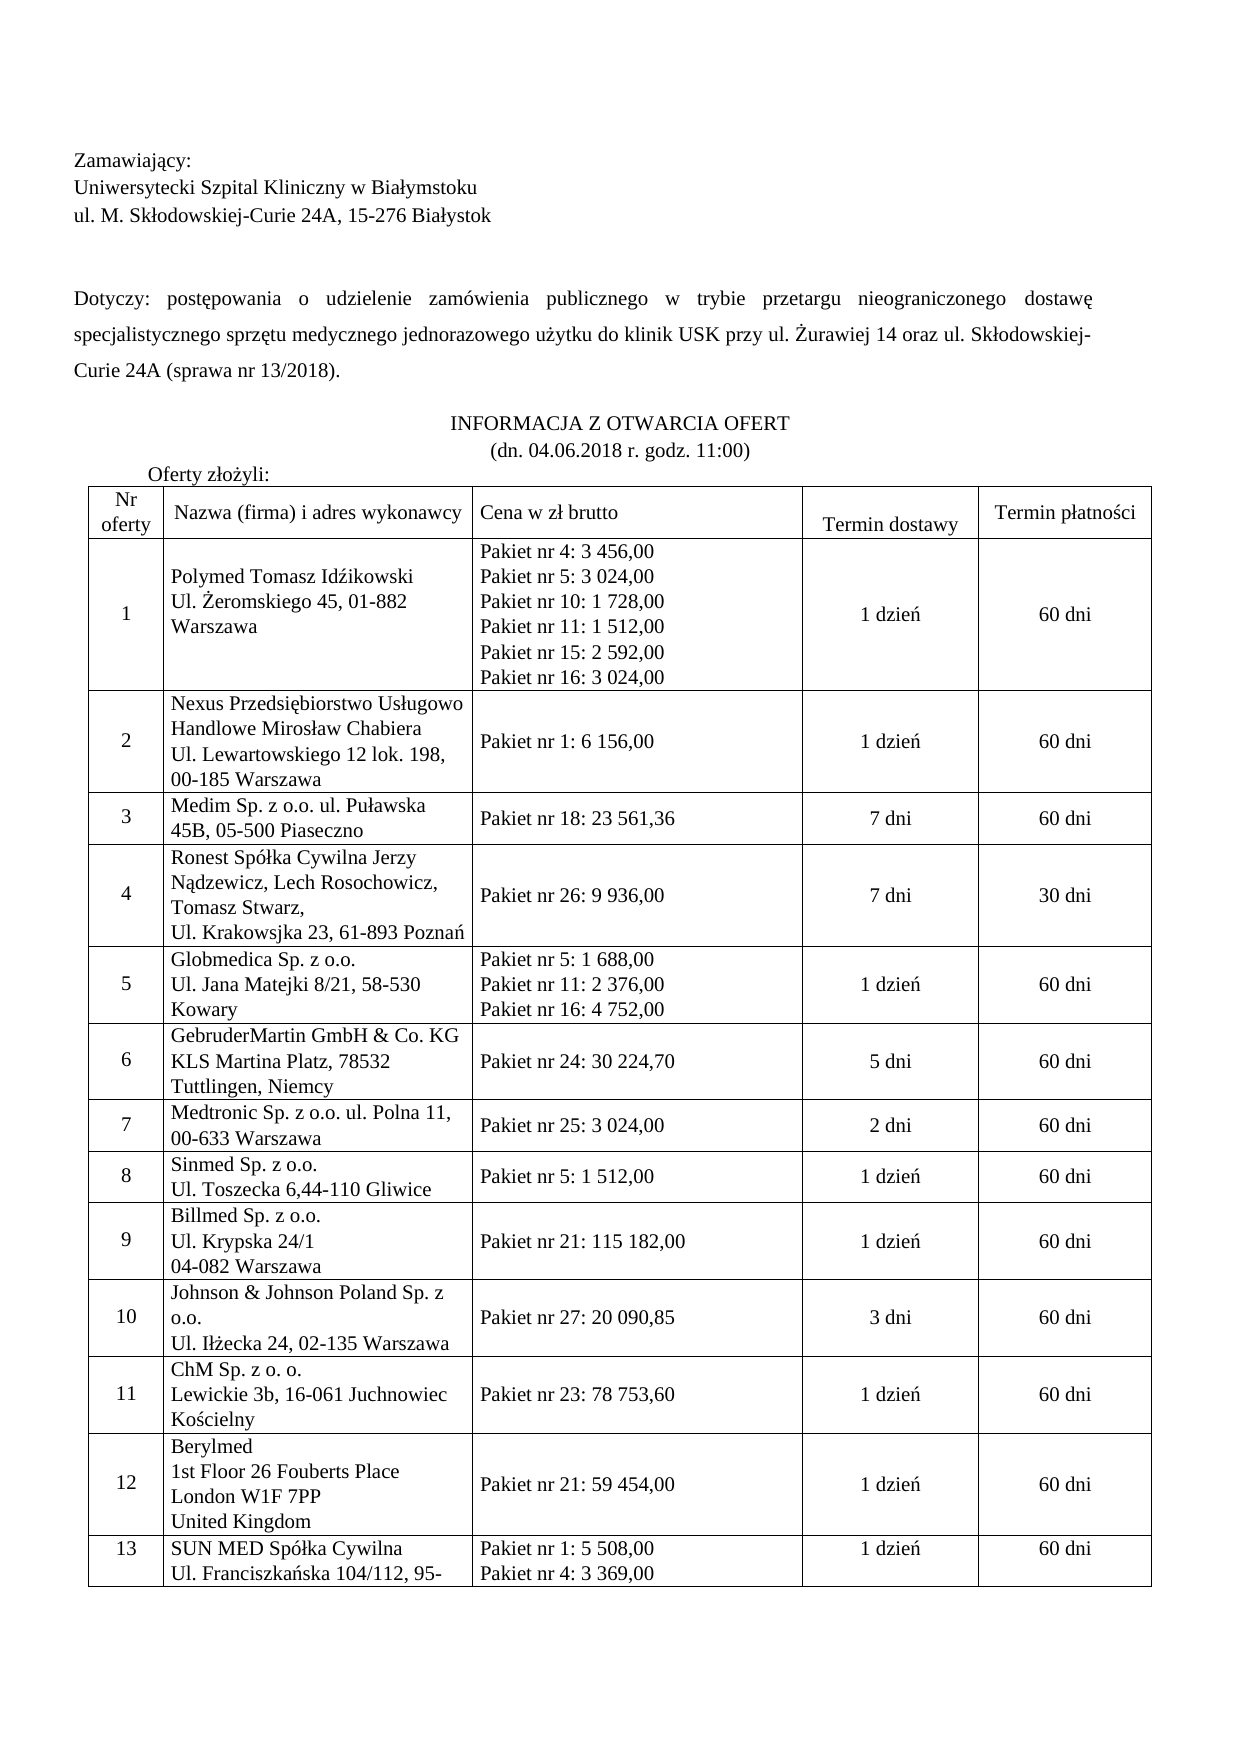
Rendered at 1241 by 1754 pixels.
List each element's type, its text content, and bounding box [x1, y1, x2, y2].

table_cell 60 dni [979, 947, 1151, 1022]
table_cell 7 dni [803, 845, 978, 946]
table_cell Pakiet nr 27: 20 090,85 [473, 1280, 802, 1356]
table_cell 60 dni [979, 1434, 1151, 1534]
table_cell Pakiet nr 18: 23 561,36 [473, 793, 802, 844]
table_cell Nexus Przedsiębiorstwo Usługowo Handlowe Mirosław Chabiera Ul. Lewartowskiego 12 lok. 198, 00-185 Warszawa [164, 691, 472, 792]
table_cell 60 dni [979, 1024, 1151, 1099]
table_cell Pakiet nr 21: 59 454,00 [473, 1434, 802, 1534]
table_cell 2 dni [803, 1100, 978, 1151]
table_cell Medim Sp. z o.o. ul. Puławska 45B, 05-500 Piaseczno [164, 793, 472, 844]
table_cell 9 [89, 1203, 163, 1279]
table_cell 60 dni [979, 1357, 1151, 1433]
text Zamawiający: [74, 148, 1093, 172]
table_cell Medtronic Sp. z o.o. ul. Polna 11, 00-633 Warszawa [164, 1100, 472, 1151]
text INFORMACJA Z OTWARCIA OFERT [148, 410, 1093, 434]
table_cell 60 dni [979, 1280, 1151, 1356]
table_cell Johnson & Johnson Poland Sp. z o.o. Ul. Iłżecka 24, 02-135 Warszawa [164, 1280, 472, 1356]
table_cell Ronest Spółka Cywilna Jerzy Nądzewicz, Lech Rosochowicz, Tomasz Stwarz, Ul. Krakowsjka 23, 61-893 Poznań [164, 845, 472, 946]
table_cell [473, 1536, 802, 1586]
table_cell 11 [89, 1357, 163, 1433]
table_cell 4 [89, 845, 163, 946]
table_cell 3 [89, 793, 163, 844]
table_cell 6 [89, 1024, 163, 1099]
table_cell 1 dzień [803, 1357, 978, 1433]
table_cell 30 dni [979, 845, 1151, 946]
text ul. M. Skłodowskiej-Curie 24A, 15-276 Białystok [74, 203, 1093, 227]
table_cell Pakiet nr 26: 9 936,00 [473, 845, 802, 946]
table_cell Pakiet nr 5: 1 688,00 Pakiet nr 11: 2 376,00 Pakiet nr 16: 4 752,00 [473, 947, 802, 1022]
table_cell 7 dni [803, 793, 978, 844]
text (dn. 04.06.2018 r. godz. 11:00) [148, 438, 1093, 462]
table_cell Pakiet nr 21: 115 182,00 [473, 1203, 802, 1279]
table_cell 1 [89, 539, 163, 690]
table_cell 5 dni [803, 1024, 978, 1099]
table_cell 60 dni [979, 1152, 1151, 1202]
table_cell 60 dni [979, 1100, 1151, 1151]
table_cell 8 [89, 1152, 163, 1202]
table_cell Globmedica Sp. z o.o. Ul. Jana Matejki 8/21, 58-530 Kowary [164, 947, 472, 1022]
table_cell 60 dni [979, 539, 1151, 690]
table_cell 60 dni [979, 793, 1151, 844]
table_cell 12 [89, 1434, 163, 1534]
table_cell 1 dzień [803, 1152, 978, 1202]
table_cell 3 dni [803, 1280, 978, 1356]
table_cell 5 [89, 947, 163, 1022]
table_cell 60 dni [979, 1536, 1151, 1586]
table_cell Pakiet nr 25: 3 024,00 [473, 1100, 802, 1151]
table_cell 1 dzień [803, 691, 978, 792]
table_cell 1 dzień [803, 539, 978, 690]
table_cell 13 [89, 1536, 163, 1586]
table_cell Pakiet nr 24: 30 224,70 [473, 1024, 802, 1099]
table_cell 60 dni [979, 691, 1151, 792]
table_header Termin dostawy [803, 487, 978, 538]
table_header Nr oferty [89, 487, 163, 538]
table_cell Berylmed 1st Floor 26 Fouberts Place London W1F 7PP United Kingdom [164, 1434, 472, 1534]
table_cell Polymed Tomasz Idźikowski Ul. Żeromskiego 45, 01-882 Warszawa [164, 539, 472, 690]
table_header Cena w zł brutto [473, 487, 802, 538]
table_cell GebruderMartin GmbH & Co. KG KLS Martina Platz, 78532 Tuttlingen, Niemcy [164, 1024, 472, 1099]
table_cell Pakiet nr 23: 78 753,60 [473, 1357, 802, 1433]
table_cell Billmed Sp. z o.o. Ul. Krypska 24/1 04-082 Warszawa [164, 1203, 472, 1279]
text Dotyczy: postępowania o udzielenie zamówienia publicznego w trybie przetargu nieograniczonego dostawę specjalistycznego sprzętu medycznego jednorazowego użytku do klinik USK przy ul. Żurawiej 14 oraz ul. Skłodowskiej-Curie 24A (sprawa nr 13/2018). [74, 286, 1093, 382]
table_cell Pakiet nr 1: 6 156,00 [473, 691, 802, 792]
table_cell Pakiet nr 4: 3 456,00 Pakiet nr 5: 3 024,00 Pakiet nr 10: 1 728,00 Pakiet nr 11: 1 512,00 Pakiet nr 15: 2 592,00 Pakiet nr 16: 3 024,00 [473, 539, 802, 690]
text Uniwersytecki Szpital Kliniczny w Białymstoku [74, 175, 1093, 199]
text Oferty złożyli: [148, 462, 1093, 486]
table_cell 7 [89, 1100, 163, 1151]
table_cell 1 dzień [803, 1203, 978, 1279]
table_cell Sinmed Sp. z o.o. Ul. Toszecka 6,44-110 Gliwice [164, 1152, 472, 1202]
table_header Nazwa (firma) i adres wykonawcy [164, 487, 472, 538]
table_cell Pakiet nr 5: 1 512,00 [473, 1152, 802, 1202]
table_cell 1 dzień [803, 1536, 978, 1586]
table_cell 2 [89, 691, 163, 792]
table_cell 10 [89, 1280, 163, 1356]
table_cell ChM Sp. z o. o. Lewickie 3b, 16-061 Juchnowiec Kościelny [164, 1357, 472, 1433]
table_cell 60 dni [979, 1203, 1151, 1279]
table_cell 1 dzień [803, 1434, 978, 1534]
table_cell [164, 1536, 472, 1586]
table_cell 1 dzień [803, 947, 978, 1022]
table_header Termin płatności [979, 487, 1151, 538]
